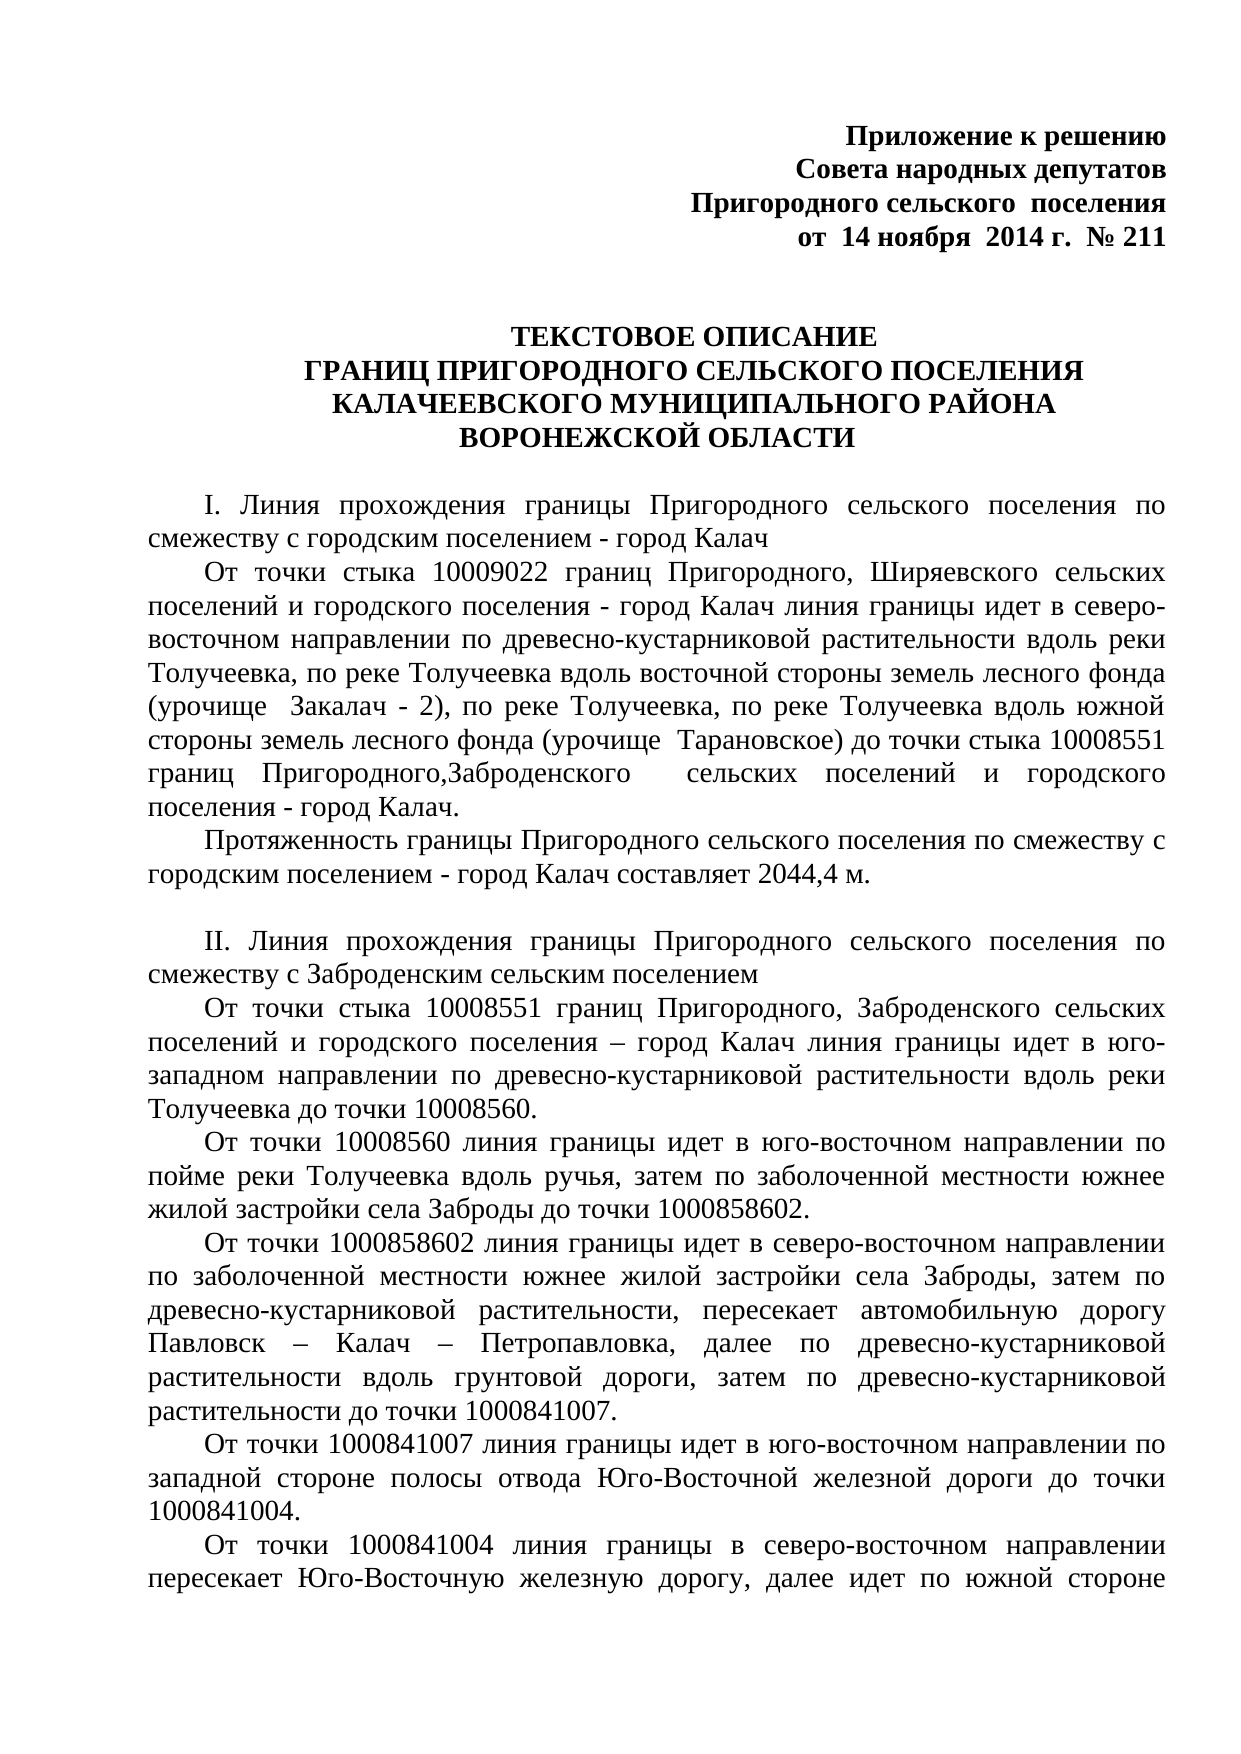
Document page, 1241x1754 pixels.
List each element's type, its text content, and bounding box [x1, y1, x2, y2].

text От точки 1000841007 линия границы идет в юго-восточном направлении по западной стороне полосы отвода Юго-Восточной железной дороги до точки 1000841004. [148, 1426, 1167, 1527]
text Приложение к решению Совета народных депутатов Пригородного сельского поселения от 14 ноября . № 211 [148, 118, 1167, 252]
text ТЕКСТОВОЕ ОПИСАНИЕ [148, 319, 1167, 353]
text От точки стыка 10008551 границ Пригородного, Заброденского сельских поселений и городского поселения – город Калач линия границы идет в юго-западном направлении по древесно-кустарниковой растительности вдоль реки Толучеевка до точки 10008560. [148, 990, 1167, 1124]
text Протяженность границы Пригородного сельского поселения по смежеству с городским поселением - город Калач составляет . [148, 822, 1167, 889]
text От точки 1000858602 линия границы идет в северо-восточном направлении по заболоченной местности южнее жилой застройки села Заброды, затем по древесно-кустарниковой растительности, пересекает автомобильную дорогу Павловск – Калач – Петропавловка, далее по древесно-кустарниковой растительности вдоль грунтовой дороги, затем по древесно-кустарниковой растительности до точки 1000841007. [148, 1225, 1167, 1426]
text ГРАНИЦ ПРИГОРОДНОГО СЕЛЬСКОГО ПОСЕЛЕНИЯ [148, 353, 1167, 386]
text От точки стыка 10009022 границ Пригородного, Ширяевского сельских поселений и городского поселения - город Калач линия границы идет в северо-восточном направлении по древесно-кустарниковой растительности вдоль реки Толучеевка, по реке Толучеевка вдоль восточной стороны земель лесного фонда (урочище Закалач - 2), по реке Толучеевка, по реке Толучеевка вдоль южной стороны земель лесного фонда (урочище Тарановское) до точки стыка 10008551 границ Пригородного,Заброденского сельских поселений и городского поселения - город Калач. [148, 554, 1167, 822]
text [148, 1527, 1167, 1594]
text II. Линия прохождения границы Пригородного сельского поселения по смежеству с Заброденским сельским поселением [148, 923, 1167, 990]
text От точки 10008560 линия границы идет в юго-восточном направлении по пойме реки Толучеевка вдоль ручья, затем по заболоченной местности южнее жилой застройки села Заброды до точки 1000858602. [148, 1124, 1167, 1225]
text I. Линия прохождения границы Пригородного сельского поселения по смежеству с городским поселением - город Калач [148, 487, 1167, 554]
text КАЛАЧЕЕВСКОГО МУНИЦИПАЛЬНОГО РАЙОНА ВОРОНЕЖСКОЙ ОБЛАСТИ [148, 386, 1167, 453]
